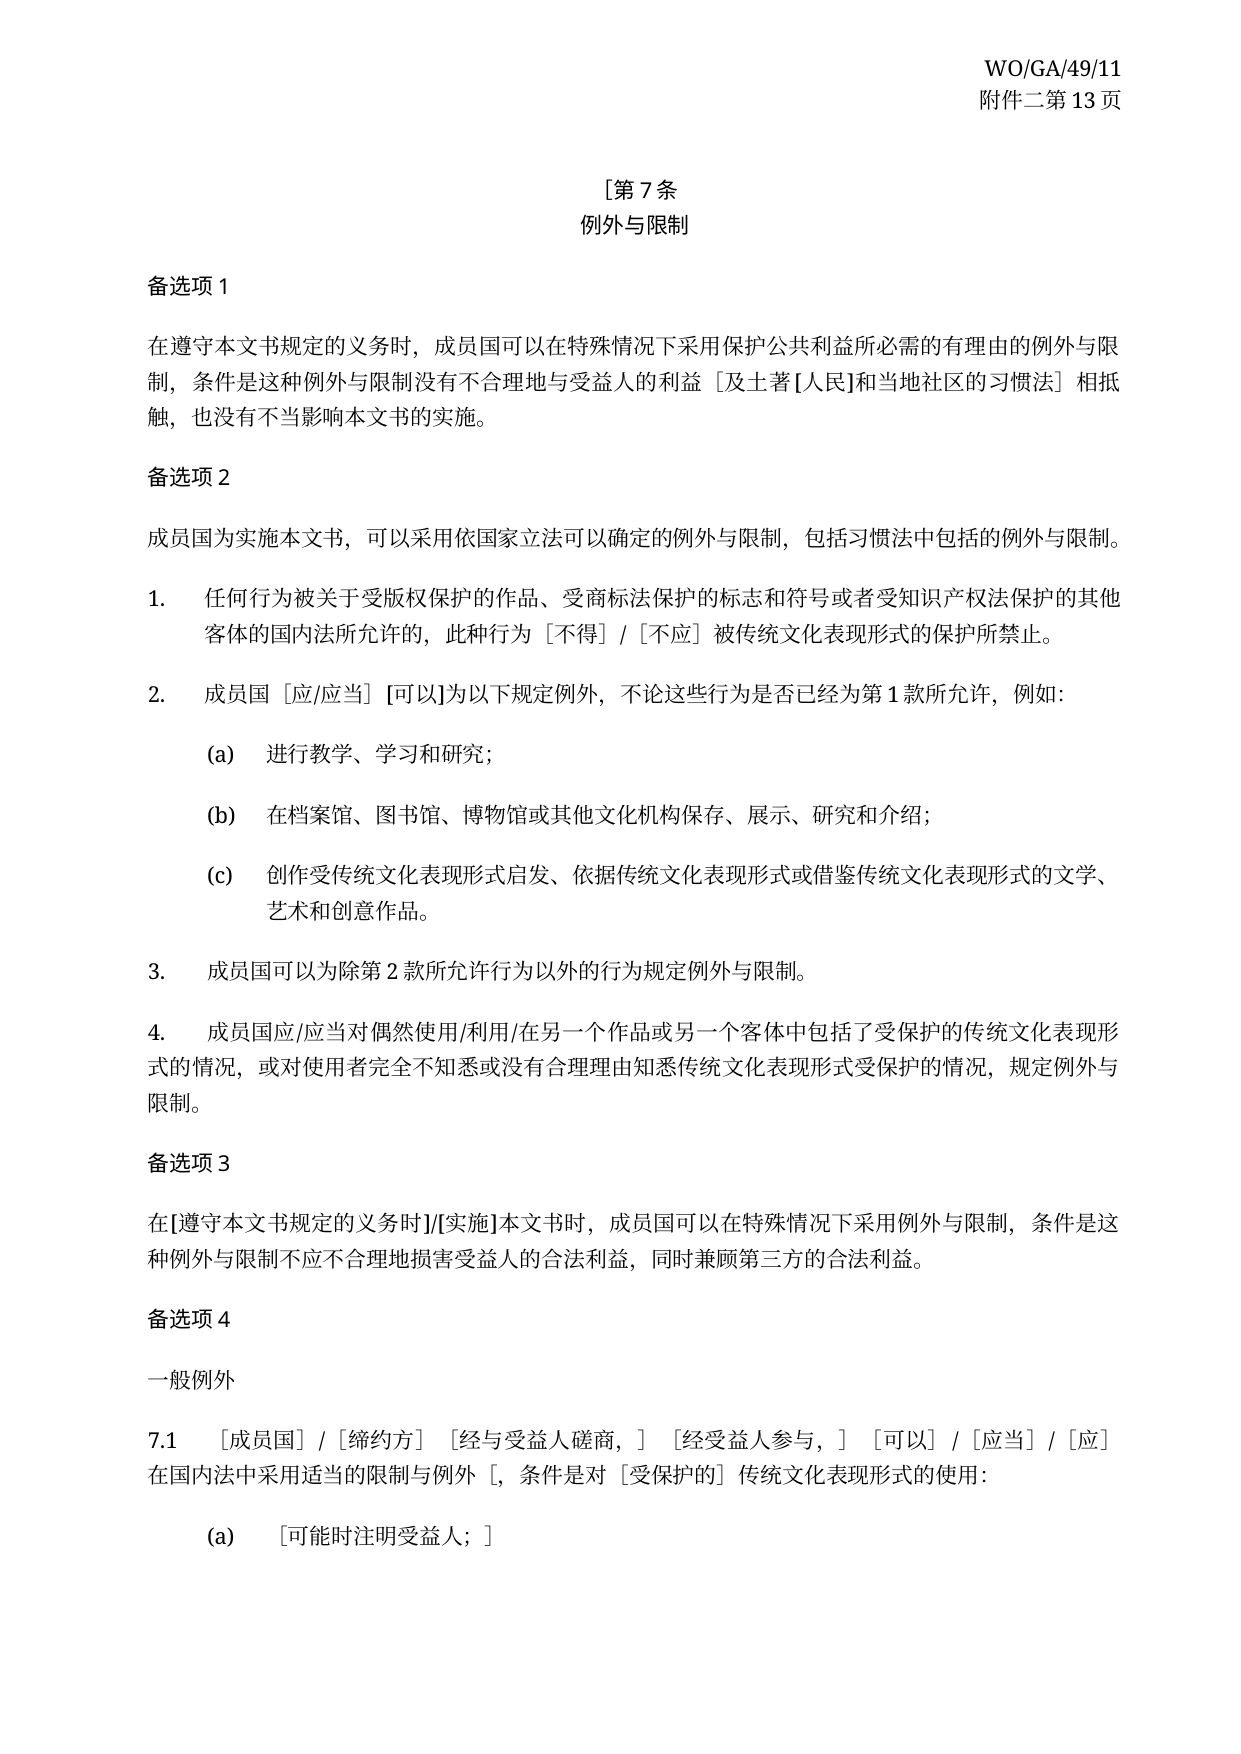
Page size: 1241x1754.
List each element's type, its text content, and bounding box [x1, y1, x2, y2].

text 备选项4 [148, 1298, 1122, 1334]
text 备选项2 [148, 457, 1122, 492]
text 4. 成员国应/应当对偶然使用/利用/在另一个作品或另一个客体中包括了受保护的传统文化表现形式的情况，或对使用者完全不知悉或没有合理理由知悉传统文化表现形式受保护的情况，规定例外与限制。 [148, 1011, 1122, 1117]
text 在遵守本文书规定的义务时，成员国可以在特殊情况下采用保护公共利益所必需的有理由的例外与限制，条件是这种例外与限制没有不合理地与受益人的利益［及土著[人民]和当地社区的习惯法］相抵触，也没有不当影响本文书的实施。 [148, 326, 1122, 432]
text 成员国为实施本文书，可以采用依国家立法可以确定的例外与限制，包括习惯法中包括的例外与限制。 [148, 517, 1122, 553]
text 备选项1 [148, 265, 1122, 301]
text 7.1 ［成员国］/［缔约方］［经与受益人磋商，］［经受益人参与，］［可以］/［应当］/［应］在国内法中采用适当的限制与例外［，条件是对［受保护的］传统文化表现形式的使用： [148, 1419, 1122, 1490]
text (b) 在档案馆、图书馆、博物馆或其他文化机构保存、展示、研究和介绍； [207, 794, 1122, 830]
text ［第7条 例外与限制 [148, 169, 1122, 240]
text (c) 创作受传统文化表现形式启发、依据传统文化表现形式或借鉴传统文化表现形式的文学、艺术和创意作品。 [207, 855, 1122, 926]
text (a) ［可能时注明受益人；］ [207, 1515, 1122, 1551]
text 1. 任何行为被关于受版权保护的作品、受商标法保护的标志和符号或者受知识产权法保护的其他客体的国内法所允许的，此种行为［不得］/［不应］被传统文化表现形式的保护所禁止。 [148, 578, 1122, 648]
text 备选项3 [148, 1142, 1122, 1178]
text 3. 成员国可以为除第2款所允许行为以外的行为规定例外与限制。 [148, 951, 1122, 986]
text 在[遵守本文书规定的义务时]/[实施]本文书时，成员国可以在特殊情况下采用例外与限制，条件是这种例外与限制不应不合理地损害受益人的合法利益，同时兼顾第三方的合法利益。 [148, 1203, 1122, 1273]
text 一般例外 [148, 1359, 1122, 1394]
text (a) 进行教学、学习和研究； [207, 734, 1122, 769]
text 2. 成员国［应/应当］[可以]为以下规定例外，不论这些行为是否已经为第1款所允许，例如： [148, 673, 1122, 709]
